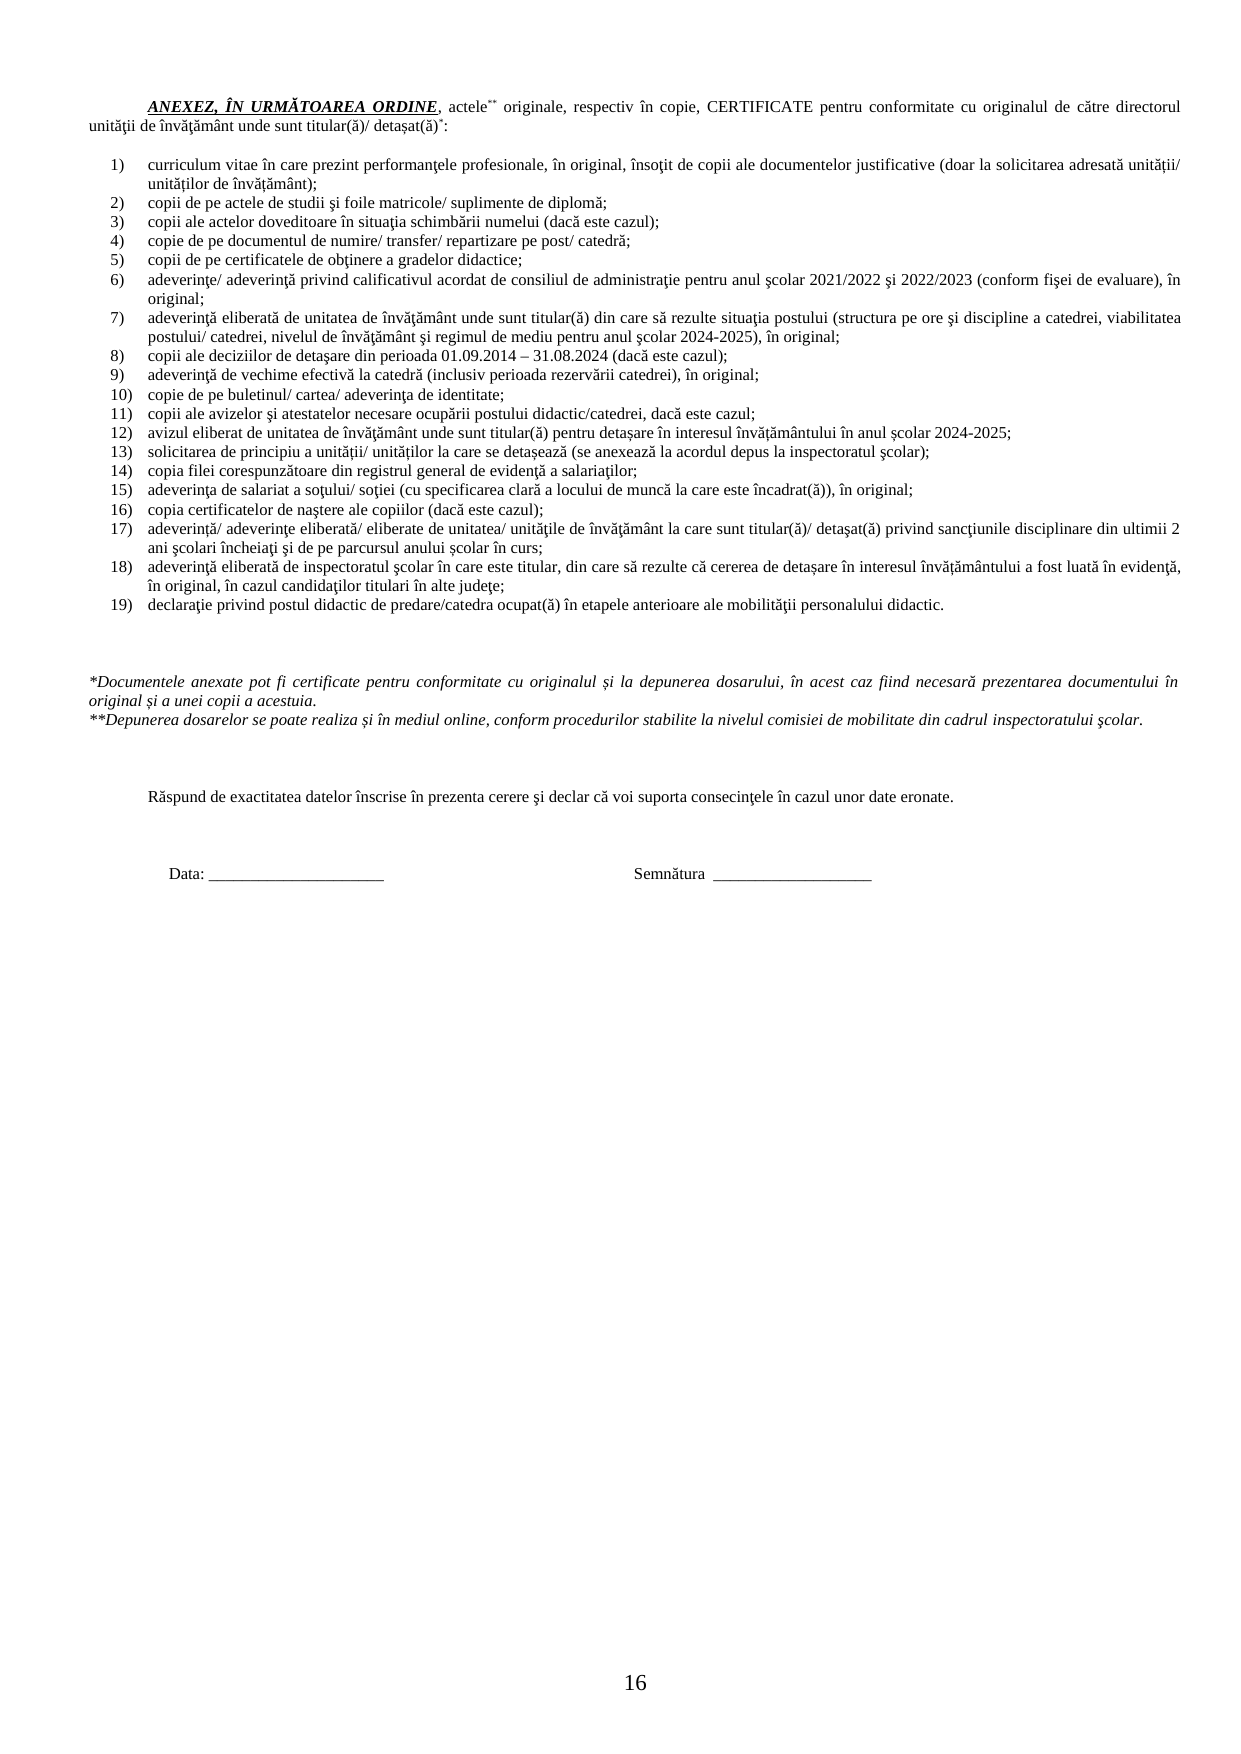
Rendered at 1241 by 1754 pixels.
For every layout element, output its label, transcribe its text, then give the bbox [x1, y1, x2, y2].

list copii ale avizelor şi atestatelor necesare ocupării postului didactic/catedrei, dacă este cazul; [110, 403, 1182, 423]
list copie de pe documentul de numire/ transfer/ repartizare pe post/ catedră; [110, 231, 1182, 250]
list adeverinţă de vechime efectivă la catedră (inclusiv perioada rezervării catedrei), în original; [110, 365, 1182, 384]
list avizul eliberat de unitatea de învăţământ unde sunt titular(ă) pentru detașare în interesul învățământului în anul școlar 2024-2025; [110, 423, 1182, 442]
list solicitarea de principiu a unității/ unităților la care se detașează (se anexează la acordul depus la inspectoratul şcolar); [110, 442, 1182, 461]
list copii ale deciziilor de detaşare din perioada 01.09.2014 – 31.08.2024 (dacă este cazul); [110, 346, 1182, 365]
list copii ale actelor doveditoare în situaţia schimbării numelui (dacă este cazul); [110, 212, 1182, 231]
text Data: _____________________ Semnătura ___________________ [88, 863, 1182, 883]
list copii de pe actele de studii şi foile matricole/ suplimente de diplomă; [110, 193, 1182, 212]
list adeverinţa de salariat a soţului/ soţiei (cu specificarea clară a locului de muncă la care este încadrat(ă)), în original; [110, 480, 1182, 499]
text ANEXEZ, ÎN URMĂTOAREA ORDINE, actele** originale, respectiv în copie, CERTIFICATE pentru conformitate cu originalul de către directorul unităţii de învăţământ unde sunt titular(ă)/ detașat(ă)*: [88, 97, 1182, 135]
list declaraţie privind postul didactic de predare/catedra ocupat(ă) în etapele anterioare ale mobilităţii personalului didactic. [110, 595, 1182, 614]
list copia filei corespunzătoare din registrul general de evidenţă a salariaţilor; [110, 461, 1182, 480]
list copii de pe certificatele de obţinere a gradelor didactice; [110, 250, 1182, 269]
text Răspund de exactitatea datelor înscrise în prezenta cerere şi declar că voi suporta consecinţele în cazul unor date eronate. [88, 787, 1182, 806]
list adeverinţă eliberată de inspectoratul şcolar în care este titular, din care să rezulte că cererea de detașare în interesul învățământului a fost luată în evidenţă, în original, în cazul candidaţilor titulari în alte judeţe; [110, 557, 1182, 595]
list copie de pe buletinul/ cartea/ adeverinţa de identitate; [110, 384, 1182, 403]
list adeverinţă eliberată de unitatea de învăţământ unde sunt titular(ă) din care să rezulte situaţia postului (structura pe ore şi discipline a catedrei, viabilitatea postului/ catedrei, nivelul de învăţământ şi regimul de mediu pentru anul şcolar 2024-2025), în original; [110, 308, 1182, 346]
list copia certificatelor de naştere ale copiilor (dacă este cazul); [110, 499, 1182, 518]
list adeverinţe/ adeverinţă privind calificativul acordat de consiliul de administraţie pentru anul şcolar 2021/2022 şi 2022/2023 (conform fişei de evaluare), în original; [110, 269, 1182, 308]
text **Depunerea dosarelor se poate realiza și în mediul online, conform procedurilor stabilite la nivelul comisiei de mobilitate din cadrul inspectoratului şcolar. [88, 710, 1182, 729]
list curriculum vitae în care prezint performanţele profesionale, în original, însoţit de copii ale documentelor justificative (doar la solicitarea adresată unității/ unităților de învățământ); [110, 154, 1182, 193]
list adeverință/ adeverinţe eliberată/ eliberate de unitatea/ unităţile de învăţământ la care sunt titular(ă)/ detaşat(ă) privind sancţiunile disciplinare din ultimii 2 ani şcolari încheiaţi şi de pe parcursul anului școlar în curs; [110, 518, 1182, 557]
text *Documentele anexate pot fi certificate pentru conformitate cu originalul și la depunerea dosarului, în acest caz fiind necesară prezentarea documentului în original și a unei copii a acestuia. [88, 672, 1182, 710]
